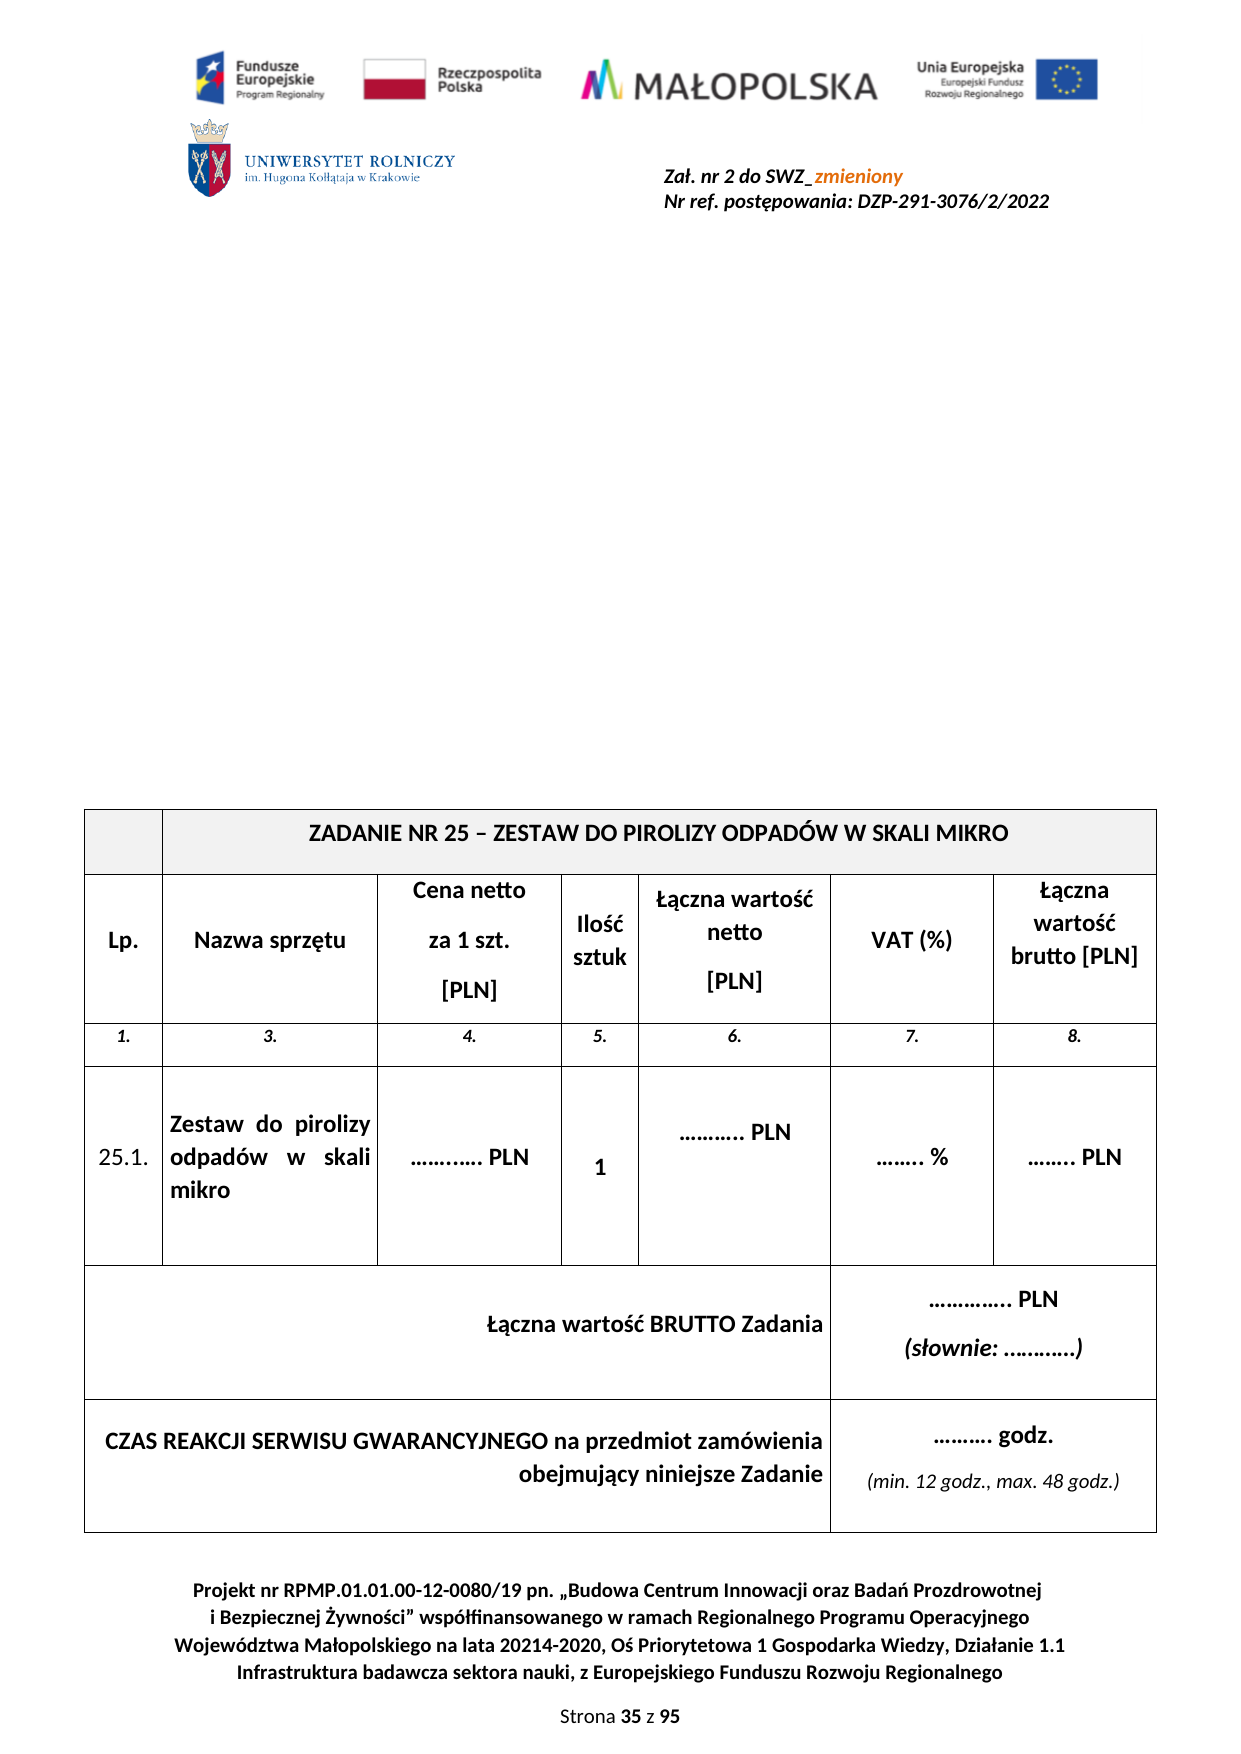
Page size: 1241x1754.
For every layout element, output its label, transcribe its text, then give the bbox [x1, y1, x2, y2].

table_cell 1 [562, 1067, 638, 1265]
table_cell …….. % [831, 1067, 993, 1265]
table_cell Łączna wartość brutto [PLN] [994, 875, 1156, 1023]
table_cell 4. [378, 1024, 561, 1066]
table_cell Ilość sztuk [562, 875, 638, 1023]
table_cell 1. [85, 1024, 162, 1066]
table_cell …….. PLN [994, 1067, 1156, 1265]
table_header ZADANIE NR 25 – ZESTAW DO PIROLIZY ODPADÓW W SKALI MIKRO [163, 810, 1156, 874]
table_cell ………….. PLN (słownie: …………) [831, 1266, 1156, 1399]
table_cell 8. [994, 1024, 1156, 1066]
table_cell Zestaw do pirolizy odpadów w skali mikro [163, 1067, 377, 1265]
table_cell ……..…. PLN [378, 1067, 561, 1265]
table_cell 25.1. [85, 1067, 162, 1265]
table_cell CZAS REAKCJI SERWISU GWARANCYJNEGO na przedmiot zamówienia obejmujący niniejsze Zadanie [85, 1400, 830, 1532]
table_cell VAT (%) [831, 875, 993, 1023]
table_cell 5. [562, 1024, 638, 1066]
table_cell Cena netto za 1 szt. [PLN] [378, 875, 561, 1023]
table_cell 6. [639, 1024, 830, 1066]
table_cell 7. [831, 1024, 993, 1066]
table_cell Lp. [85, 875, 162, 1023]
table_cell ……….. PLN [639, 1067, 830, 1265]
table_cell ………. godz. (min. 12 godz., max. 48 godz.) [831, 1400, 1156, 1532]
table_cell Łączna wartość netto [PLN] [639, 875, 830, 1023]
table_cell 3. [163, 1024, 377, 1066]
table_cell Nazwa sprzętu [163, 875, 377, 1023]
table_cell Łączna wartość BRUTTO Zadania [85, 1266, 830, 1399]
table_header [85, 810, 162, 874]
picture [175, 34, 1143, 200]
